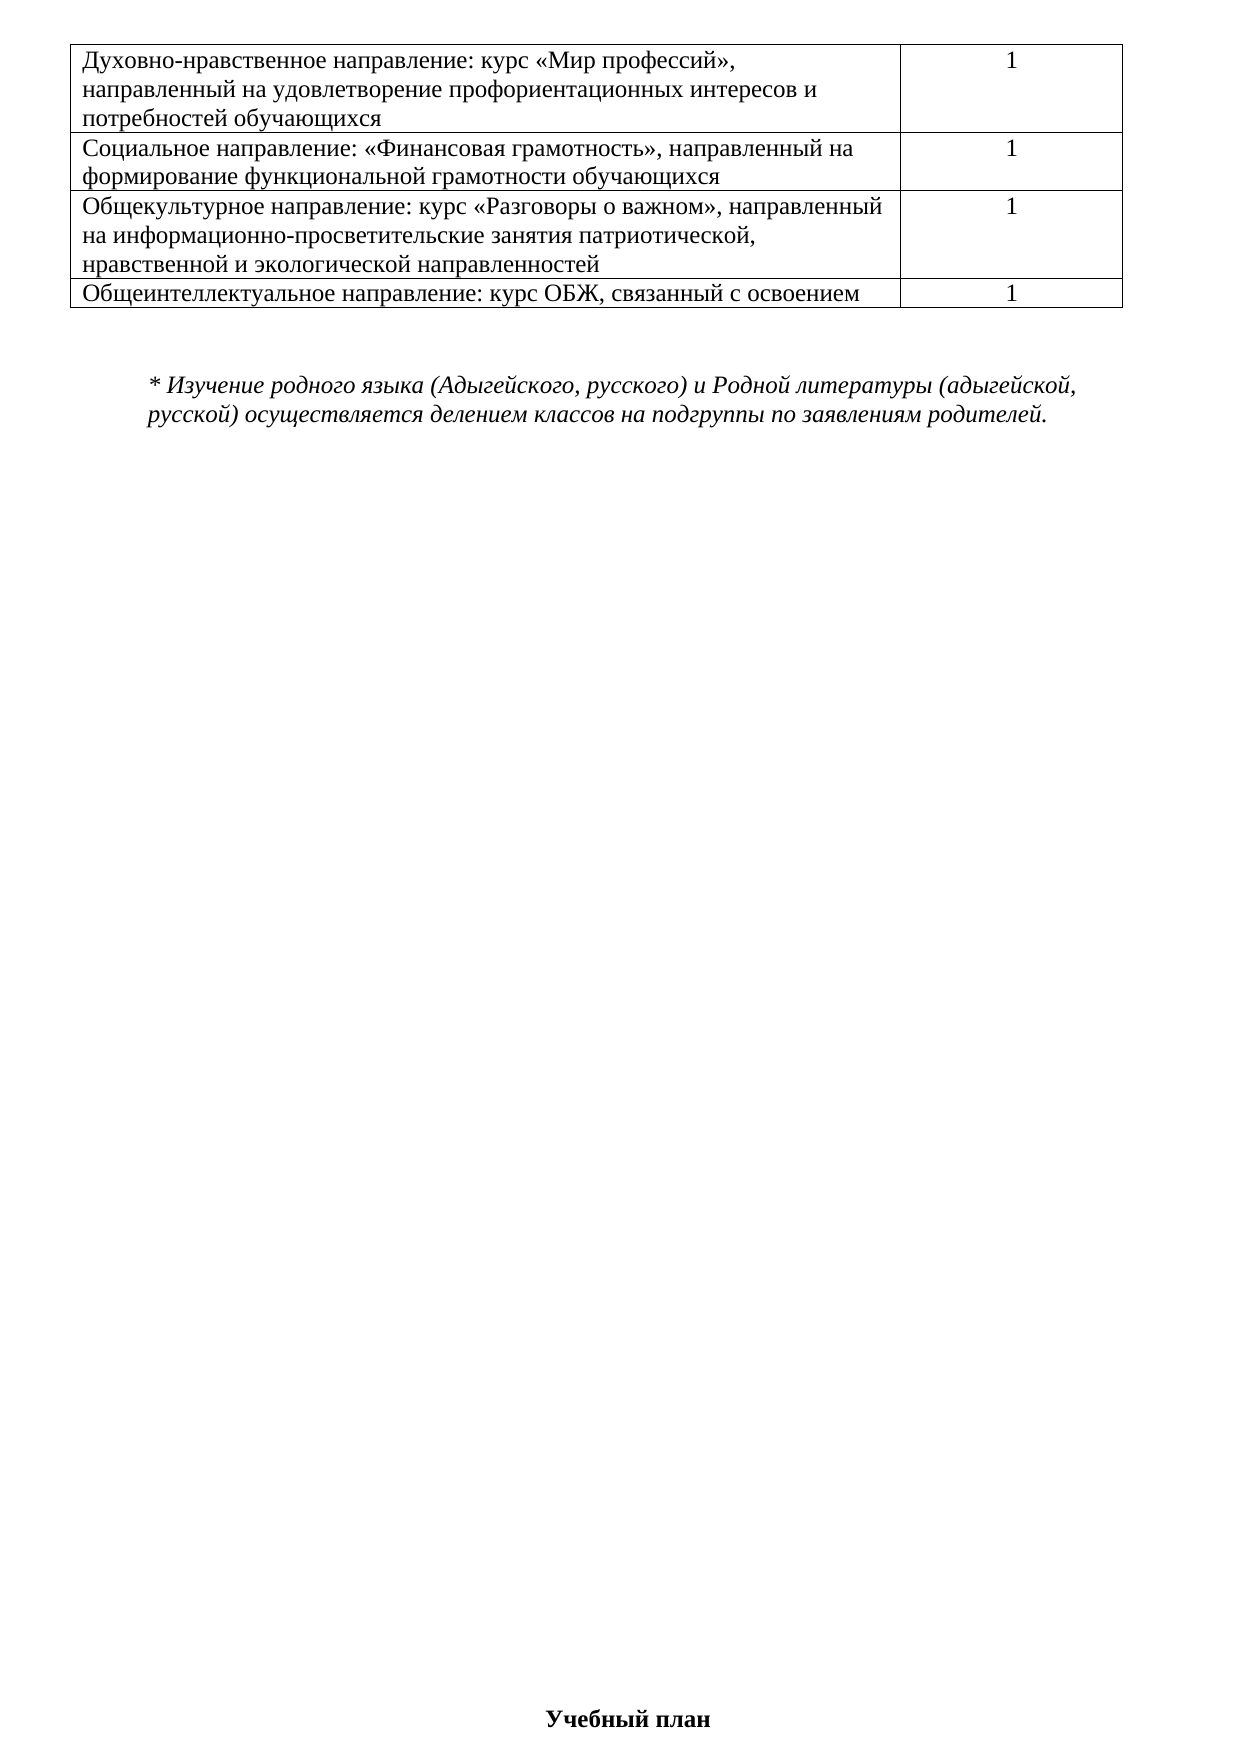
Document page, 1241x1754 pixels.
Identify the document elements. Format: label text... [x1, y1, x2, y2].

table_cell 1 [901, 133, 1122, 190]
table_cell Социальное направление: «Финансовая грамотность», направленный на формирование функциональной грамотности обучающихся [71, 133, 900, 190]
table_cell Общеинтеллектуальное направление: курс ОБЖ, связанный с освоением [71, 279, 900, 307]
table_cell 1 [901, 45, 1122, 132]
table_cell Общекультурное направление: курс «Разговоры о важном», направленный на информационно-просветительские занятия патриотической, нравственной и экологической направленностей [71, 191, 900, 277]
table_cell 1 [901, 191, 1122, 277]
text Учебный план [148, 1704, 1107, 1733]
table_cell 1 [901, 279, 1122, 307]
table_cell Духовно-нравственное направление: курс «Мир профессий», направленный на удовлетворение профориентационных интересов и потребностей обучающихся [71, 45, 900, 132]
text * Изучение родного языка (Адыгейского, русского) и Родной литературы (адыгейской, русской) осуществляется делением классов на подгруппы по заявлениям родителей. [148, 370, 1107, 428]
